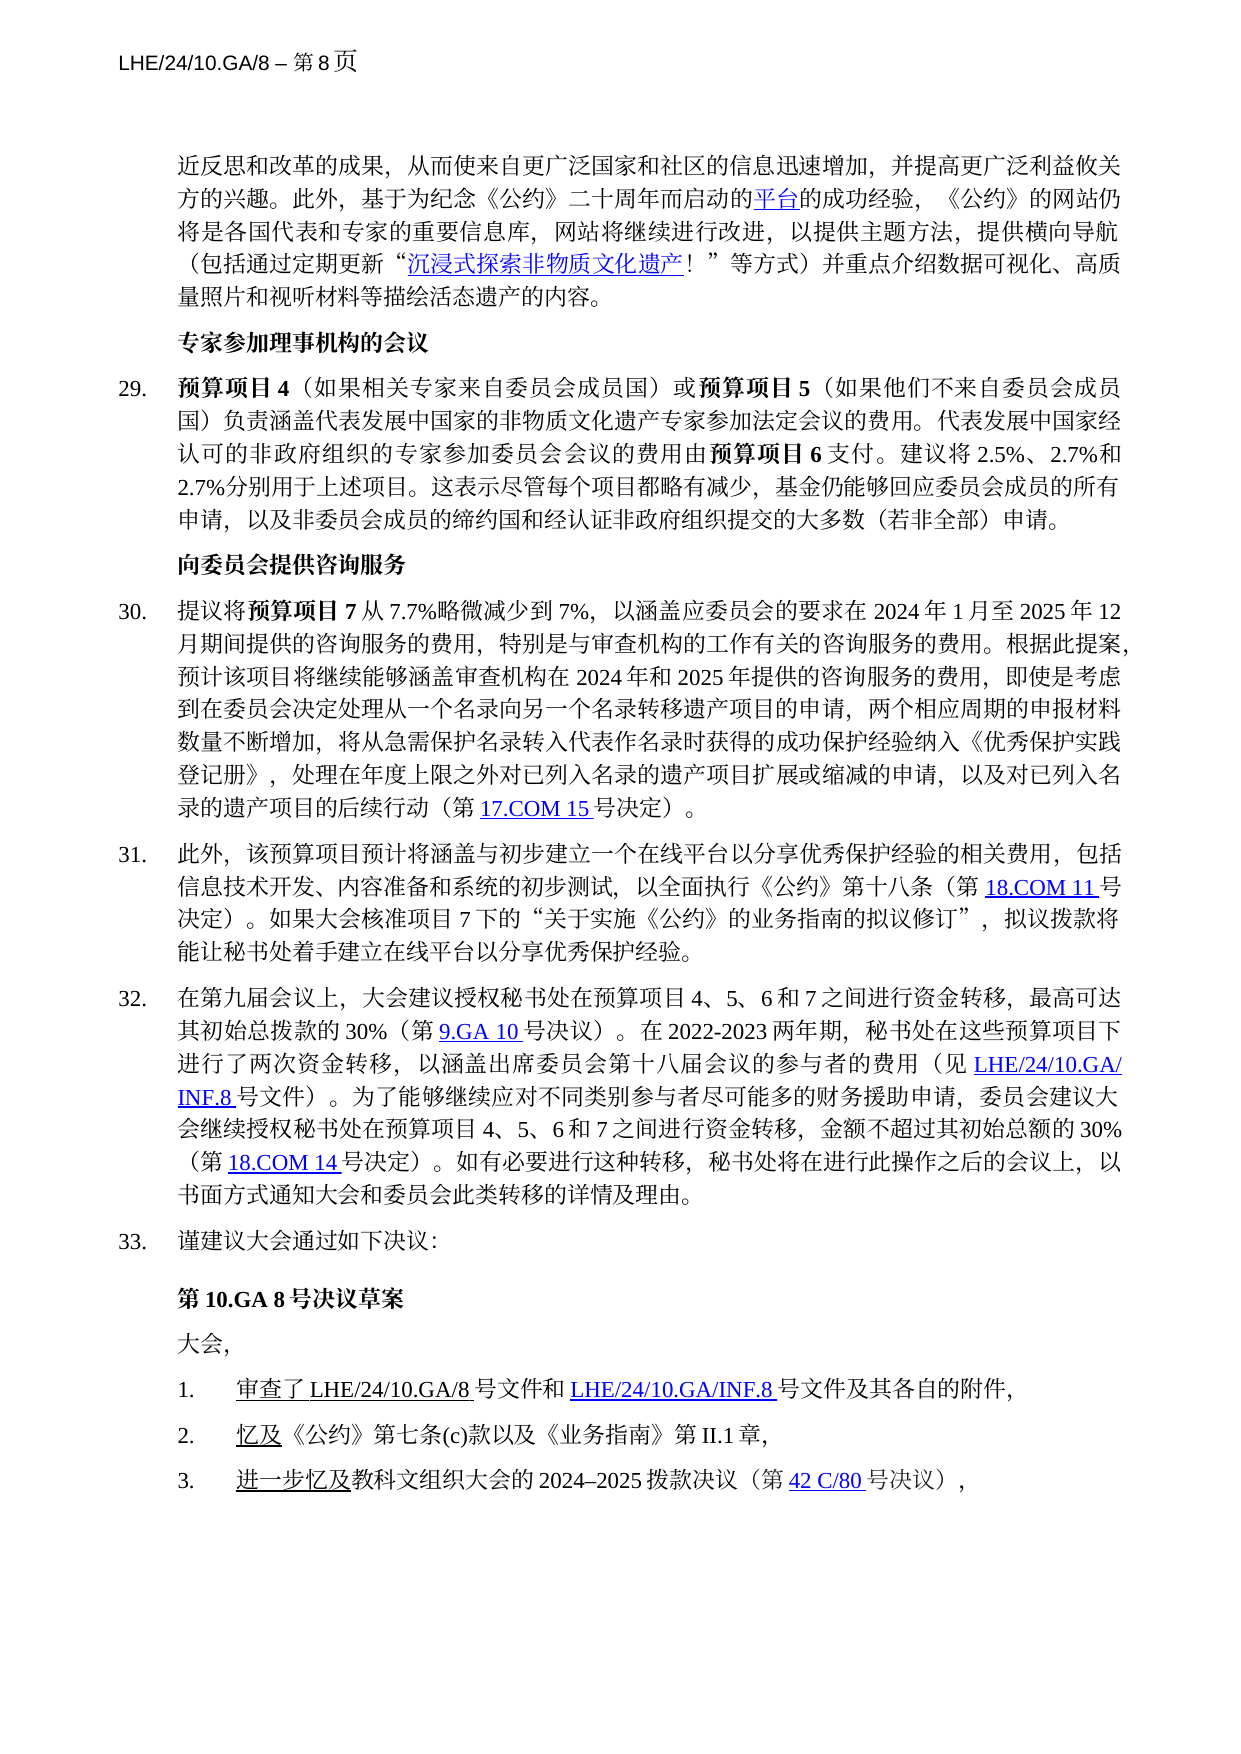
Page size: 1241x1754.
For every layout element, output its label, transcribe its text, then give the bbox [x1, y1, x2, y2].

list 此外，该预算项目预计将涵盖与初步建立一个在线平台以分享优秀保护经验的相关费用，包括信息技术开发、内容准备和系统的初步测试，以全面执行《公约》第十八条（第 18.COM 11号决定）。如果大会核准项目7下的“关于实施《公约》的业务指南的拟议修订”，拟议拨款将能让秘书处着手建立在线平台以分享优秀保护经验。 [118, 836, 1122, 967]
list 向委员会提供咨询服务 [177, 547, 1122, 580]
list 在第九届会议上，大会建议授权秘书处在预算项目4、5、6和7之间进行资金转移，最高可达其初始总拨款的30%（第9.GA 10号决议）。在2022-2023两年期，秘书处在这些预算项目下进行了两次资金转移，以涵盖出席委员会第十八届会议的参与者的费用（见LHE/24/10.GA/INF.8号文件）。为了能够继续应对不同类别参与者尽可能多的财务援助申请，委员会建议大会继续授权秘书处在预算项目4、5、6和7之间进行资金转移，金额不超过其初始总额的30%（第18.COM 14号决定）。如有必要进行这种转移，秘书处将在进行此操作之后的会议上，以书面方式通知大会和委员会此类转移的详情及理由。 [118, 980, 1122, 1210]
list 预算项目4（如果相关专家来自委员会成员国）或预算项目5（如果他们不来自委员会成员国）负责涵盖代表发展中国家的非物质文化遗产专家参加法定会议的费用。代表发展中国家经认可的非政府组织的专家参加委员会会议的费用由预算项目6支付。建议将2.5%、2.7%和2.7%分别用于上述项目。这表示尽管每个项目都略有减少，基金仍能够回应委员会成员的所有申请，以及非委员会成员的缔约国和经认证非政府组织提交的大多数（若非全部）申请。 [118, 370, 1122, 535]
title 第10.GA 8号决议草案 [177, 1281, 1122, 1313]
list 提议将预算项目7从7.7%略微减少到7%，以涵盖应委员会的要求在2024年1月至2025年12月期间提供的咨询服务的费用，特别是与审查机构的工作有关的咨询服务的费用。根据此提案，预计该项目将继续能够涵盖审查机构在2024年和2025年提供的咨询服务的费用，即使是考虑到在委员会决定处理从一个名录向另一个名录转移遗产项目的申请，两个相应周期的申报材料数量不断增加，将从急需保护名录转入代表作名录时获得的成功保护经验纳入《优秀保护实践登记册》，处理在年度上限之外对已列入名录的遗产项目扩展或缩减的申请，以及对已列入名录的遗产项目的后续行动（第17.COM 15号决定）。 [118, 593, 1122, 823]
list 谨建议大会通过如下决议： [118, 1223, 1122, 1256]
text 审查了LHE/24/10.GA/8号文件和LHE/24/10.GA/INF.8号文件及其各自的附件， [177, 1371, 1122, 1404]
text 大会， [177, 1326, 1122, 1359]
text 忆及《公约》第七条(c)款以及《业务指南》第II.1章， [177, 1417, 1122, 1450]
text 进一步忆及教科文组织大会的2024–2025拨款决议（第42 C/80号决议）， [177, 1462, 738, 1495]
text 进一步忆及教科文组织大会的2024–2025拨款决议（第42 C/80号决议）， [958, 1462, 1122, 1495]
list 专家参加理事机构的会议 [177, 325, 1122, 358]
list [118, 148, 1122, 312]
